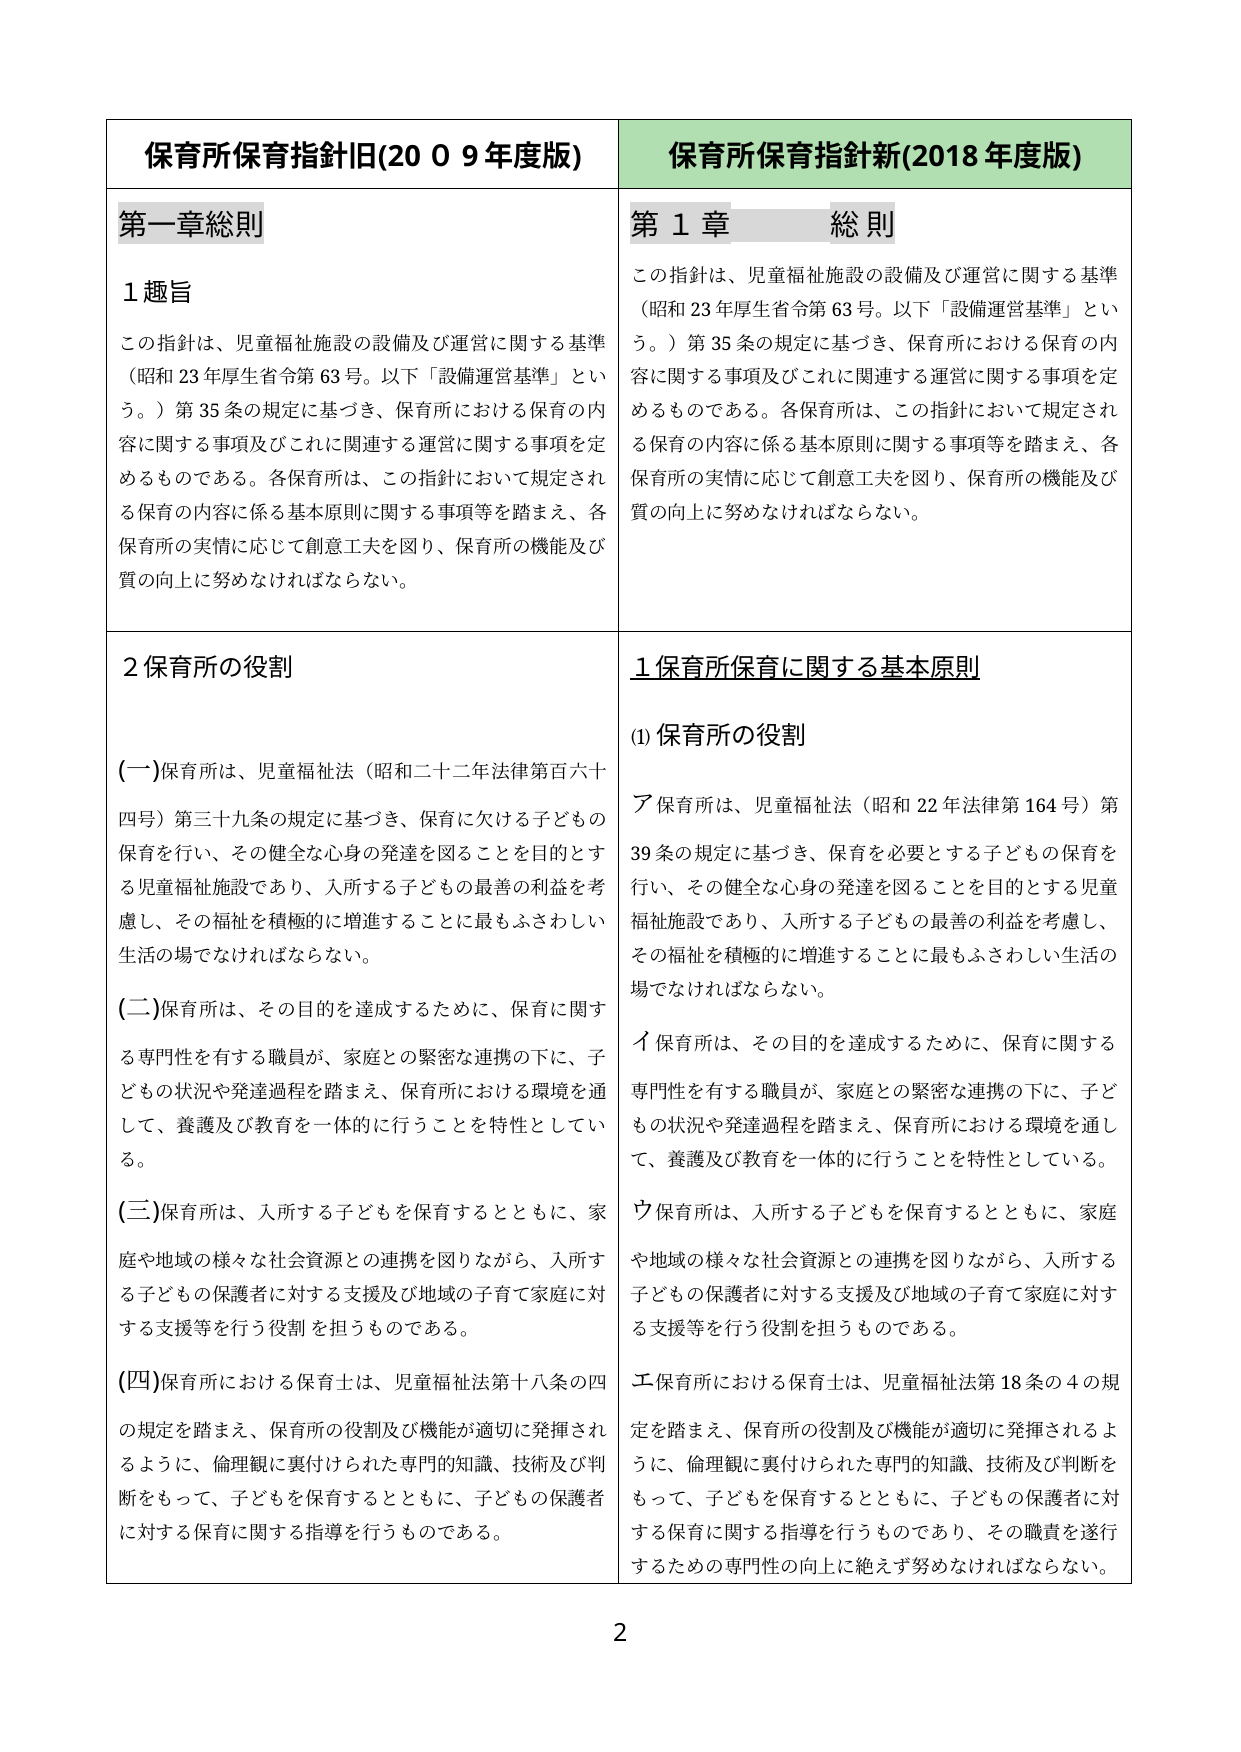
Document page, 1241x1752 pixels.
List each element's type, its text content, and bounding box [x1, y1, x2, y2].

table_cell １保育所保育に関する基本原則 ⑴保育所の役割 ア保育所は、児童福祉法（昭和22年法律第164号）第39条の規定に基づき、保育を必要とする子どもの保育を行い、その健全な心身の発達を図ることを目的とする児童福祉施設であり、入所する子どもの最善の利益を考慮し、その福祉を積極的に増進することに最もふさわしい生活の場でなければならない。 イ保育所は、その目的を達成するために、保育に関する専門性を有する職員が、家庭との緊密な連携の下に、子どもの状況や発達過程を踏まえ、保育所における環境を通して、養護及び教育を一体的に行うことを特性としている。 ウ保育所は、入所する子どもを保育するとともに、家庭や地域の様々な社会資源との連携を図りながら、入所する子どもの保護者に対する支援及び地域の子育て家庭に対する支援等を行う役割を担うものである。 エ保育所における保育士は、児童福祉法第18条の４の規定を踏まえ、保育所の役割及び機能が適切に発揮されるように、倫理観に裏付けられた専門的知識、技術及び判断をもって、子どもを保育するとともに、子どもの保護者に対する保育に関する指導を行うものであり、その職責を遂行するための専門性の向上に絶えず努めなければならない。 [619, 632, 1131, 1582]
table_header 保育所保育指針旧(20０9年度版) [107, 120, 618, 188]
table_header 保育所保育指針新(2018年度版) [619, 120, 1131, 188]
table_cell ２保育所の役割 (一)保育所は、児童福祉法（昭和二十二年法律第百六十四号）第三十九条の規定に基づき、保育に欠ける子どもの保育を行い、その健全な心身の発達を図ることを目的とする児童福祉施設であり、入所する子どもの最善の利益を考慮し、その福祉を積極的に増進することに最もふさわしい生活の場でなければならない。 (二)保育所は、その目的を達成するために、保育に関する専門性を有する職員が、家庭との緊密な連携の下に、子どもの状況や発達過程を踏まえ、保育所における環境を通して、養護及び教育を一体的に行うことを特性としている。 (三)保育所は、入所する子どもを保育するとともに、家庭や地域の様々な社会資源との連携を図りながら、入所する子どもの保護者に対する支援及び地域の子育て家庭に対する支援等を行う役割 を担うものである。 (四)保育所における保育士は、児童福祉法第十八条の四の規定を踏まえ、保育所の役割及び機能が適切に発揮されるように、倫理観に裏付けられた専門的知識、技術及び判断をもって、子どもを保育するとともに、子どもの保護者に対する保育に関する指導を行うものである。 [107, 632, 618, 1582]
table_cell 第 １ 章 総 則 この指針は、児童福祉施設の設備及び運営に関する基準（昭和23年厚生省令第63号。以下「設備運営基準」という。）第35条の規定に基づき、保育所における保育の内容に関する事項及びこれに関連する運営に関する事項を定めるものである。各保育所は、この指針において規定される保育の内容に係る基本原則に関する事項等を踏まえ、各保育所の実情に応じて創意工夫を図り、保育所の機能及び質の向上に努めなければならない。 [619, 189, 1131, 631]
table_cell 第一章総則 １趣旨 この指針は、児童福祉施設の設備及び運営に関する基準（昭和23年厚生省令第63号。以下「設備運営基準」という。）第35条の規定に基づき、保育所における保育の内容に関する事項及びこれに関連する運営に関する事項を定めるものである。各保育所は、この指針において規定される保育の内容に係る基本原則に関する事項等を踏まえ、各保育所の実情に応じて創意工夫を図り、保育所の機能及び質の向上に努めなければならない。 [107, 189, 618, 631]
